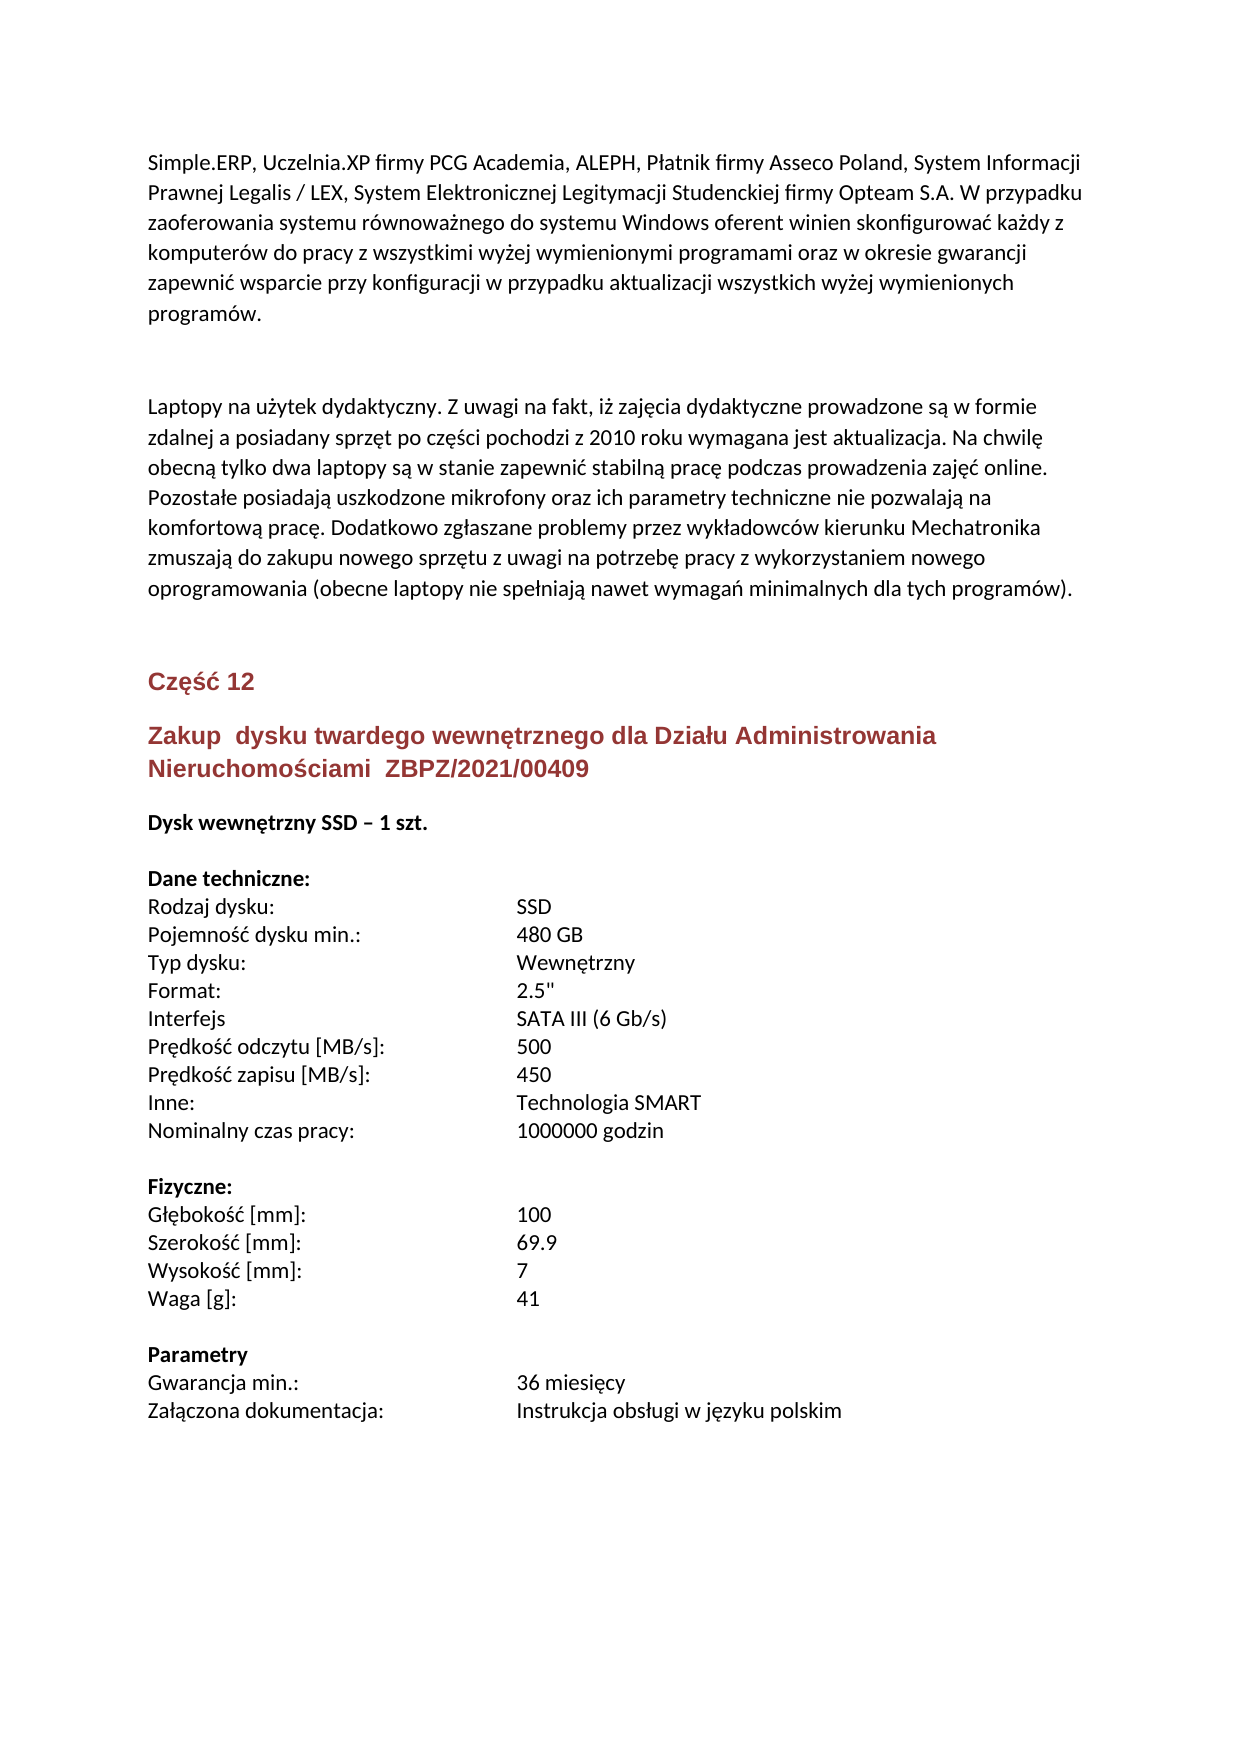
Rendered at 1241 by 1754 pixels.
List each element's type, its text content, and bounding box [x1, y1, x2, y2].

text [148, 148, 1093, 327]
text Prędkość zapisu [MB/s]: 450 [148, 1060, 1093, 1088]
text Dane techniczne: [148, 864, 1093, 892]
text Laptopy na użytek dydaktyczny. Z uwagi na fakt, iż zajęcia dydaktyczne prowadzone są w formie zdalnej a posiadany sprzęt po części pochodzi z 2010 roku wymagana jest aktualizacja. Na chwilę obecną tylko dwa laptopy są w stanie zapewnić stabilną pracę podczas prowadzenia zajęć online. Pozostałe posiadają uszkodzone mikrofony oraz ich parametry techniczne nie pozwalają na komfortową pracę. Dodatkowo zgłaszane problemy przez wykładowców kierunku Mechatronika zmuszają do zakupu nowego sprzętu z uwagi na potrzebę pracy z wykorzystaniem nowego oprogramowania (obecne laptopy nie spełniają nawet wymagań minimalnych dla tych programów). [148, 392, 1093, 602]
text Wysokość [mm]: 7 [148, 1256, 1093, 1284]
text Pojemność dysku min.: 480 GB [148, 920, 1093, 948]
text Inne: Technologia SMART [148, 1088, 1093, 1116]
text Głębokość [mm]: 100 [148, 1200, 1093, 1228]
text Załączona dokumentacja: Instrukcja obsługi w języku polskim [148, 1397, 1093, 1424]
text Fizyczne: [148, 1172, 1093, 1200]
text Format: 2.5" [148, 976, 1093, 1004]
text Szerokość [mm]: 69.9 [148, 1228, 1093, 1256]
text Część 12 [148, 667, 1093, 696]
text Dysk wewnętrzny SSD – 1 szt. [148, 808, 1093, 836]
text Interfejs SATA III (6 Gb/s) [148, 1004, 1093, 1032]
text Waga [g]: 41 [148, 1284, 1093, 1312]
text Nominalny czas pracy: 1000000 godzin [148, 1116, 1093, 1144]
text Typ dysku: Wewnętrzny [148, 948, 1093, 976]
text Rodzaj dysku: SSD [148, 892, 1093, 920]
text Parametry [148, 1341, 1093, 1368]
text Zakup dysku twardego wewnętrznego dla Działu Administrowania Nieruchomościami ZBPZ/2021/00409 [148, 721, 1093, 783]
text Prędkość odczytu [MB/s]: 500 [148, 1032, 1093, 1060]
text Gwarancja min.: 36 miesięcy [148, 1368, 1093, 1397]
